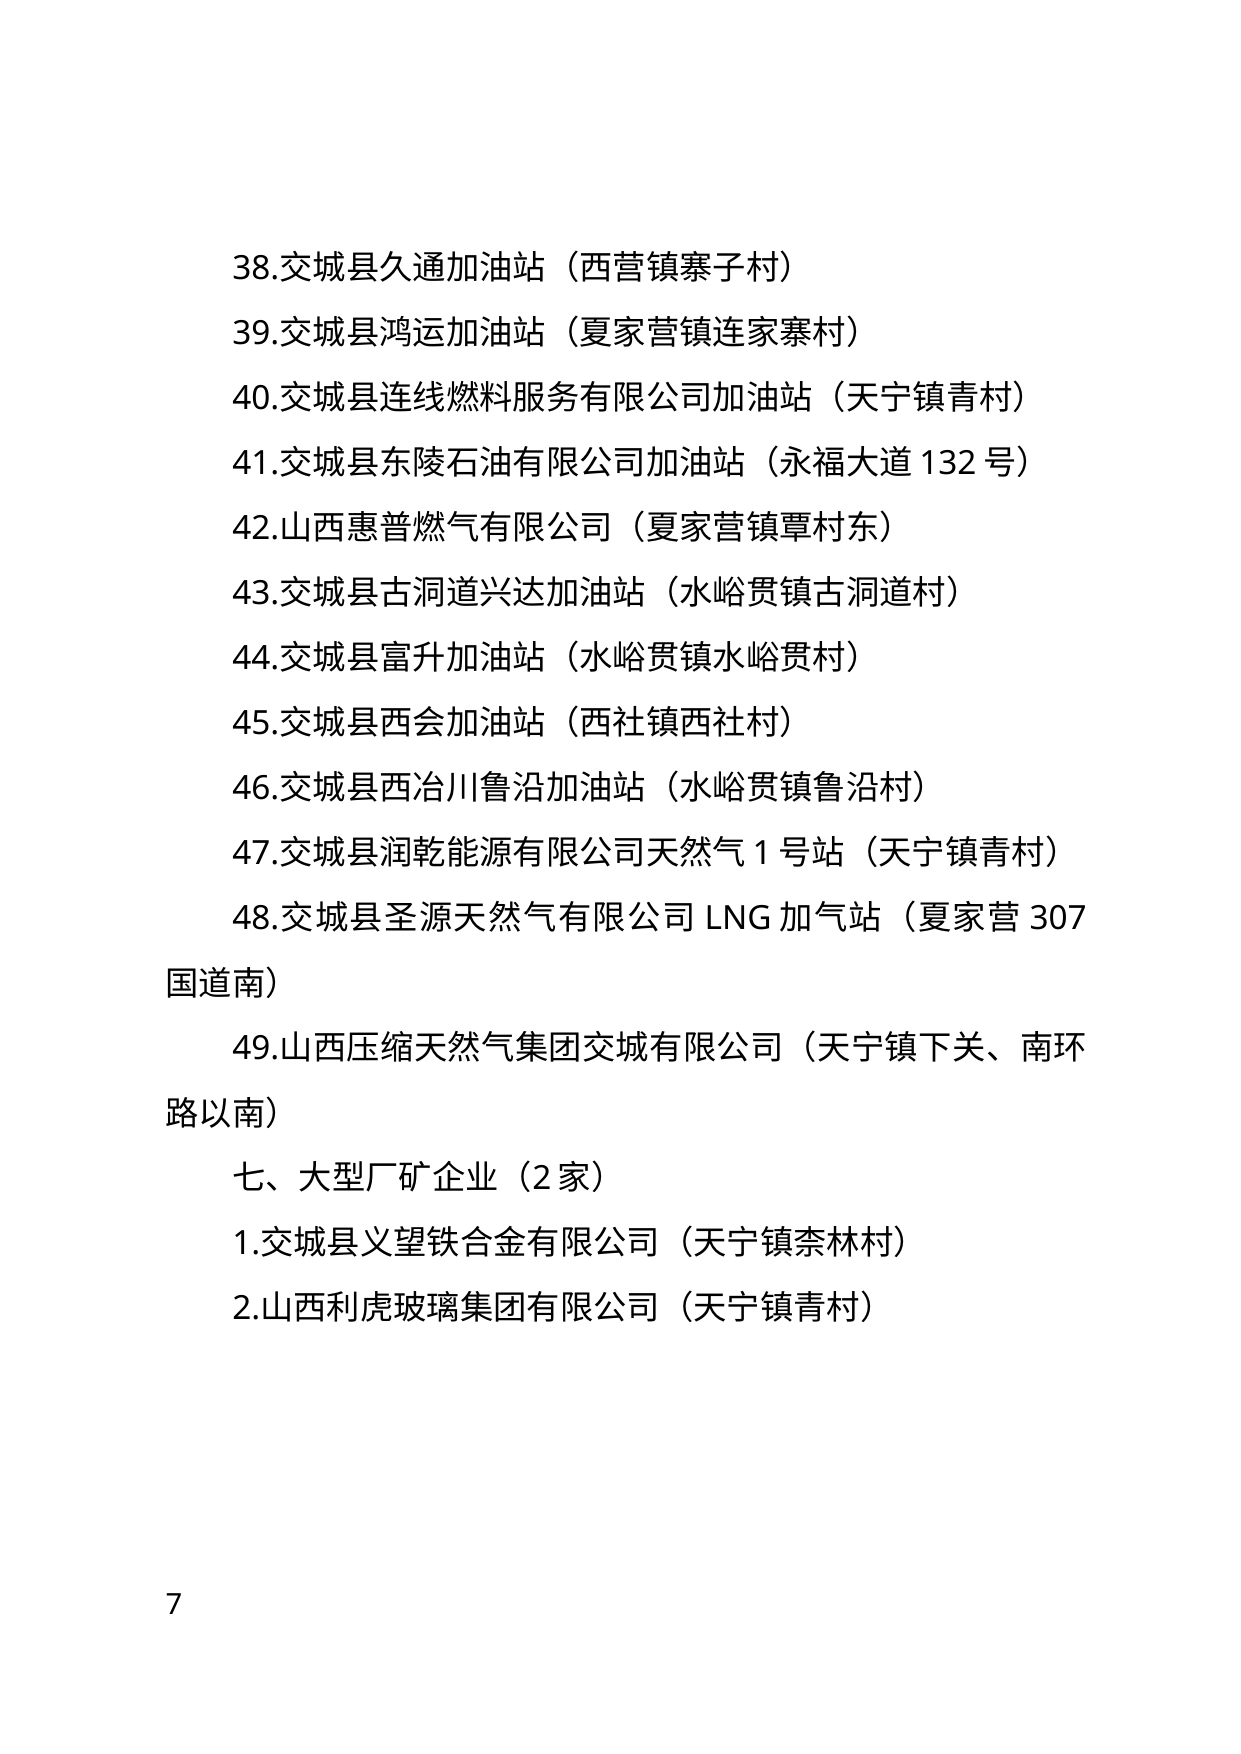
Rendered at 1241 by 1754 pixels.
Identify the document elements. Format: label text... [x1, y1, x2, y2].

text 40.交城县连线燃料服务有限公司加油站（天宁镇青村） [165, 363, 1087, 428]
text 2.山西利虎玻璃集团有限公司（天宁镇青村） [165, 1273, 1087, 1338]
text 44.交城县富升加油站（水峪贯镇水峪贯村） [165, 623, 1087, 688]
text 七、大型厂矿企业（2家） [165, 1143, 1087, 1208]
text 39.交城县鸿运加油站（夏家营镇连家寨村） [165, 298, 1087, 363]
text 41.交城县东陵石油有限公司加油站（永福大道132号） [165, 428, 1087, 493]
text 43.交城县古洞道兴达加油站（水峪贯镇古洞道村） [165, 558, 1087, 623]
text 48.交城县圣源天然气有限公司LNG加气站（夏家营307国道南） [165, 883, 1087, 1013]
text 45.交城县西会加油站（西社镇西社村） [165, 688, 1087, 753]
text 47.交城县润乾能源有限公司天然气1号站（天宁镇青村） [165, 818, 1087, 883]
text 46.交城县西冶川鲁沿加油站（水峪贯镇鲁沿村） [165, 753, 1087, 818]
text 42.山西惠普燃气有限公司（夏家营镇覃村东） [165, 493, 1087, 558]
text 49.山西压缩天然气集团交城有限公司（天宁镇下关、南环路以南） [165, 1013, 1087, 1143]
text 38.交城县久通加油站（西营镇寨子村） [165, 233, 1087, 298]
text 1.交城县义望铁合金有限公司（天宁镇柰林村） [165, 1208, 1087, 1273]
